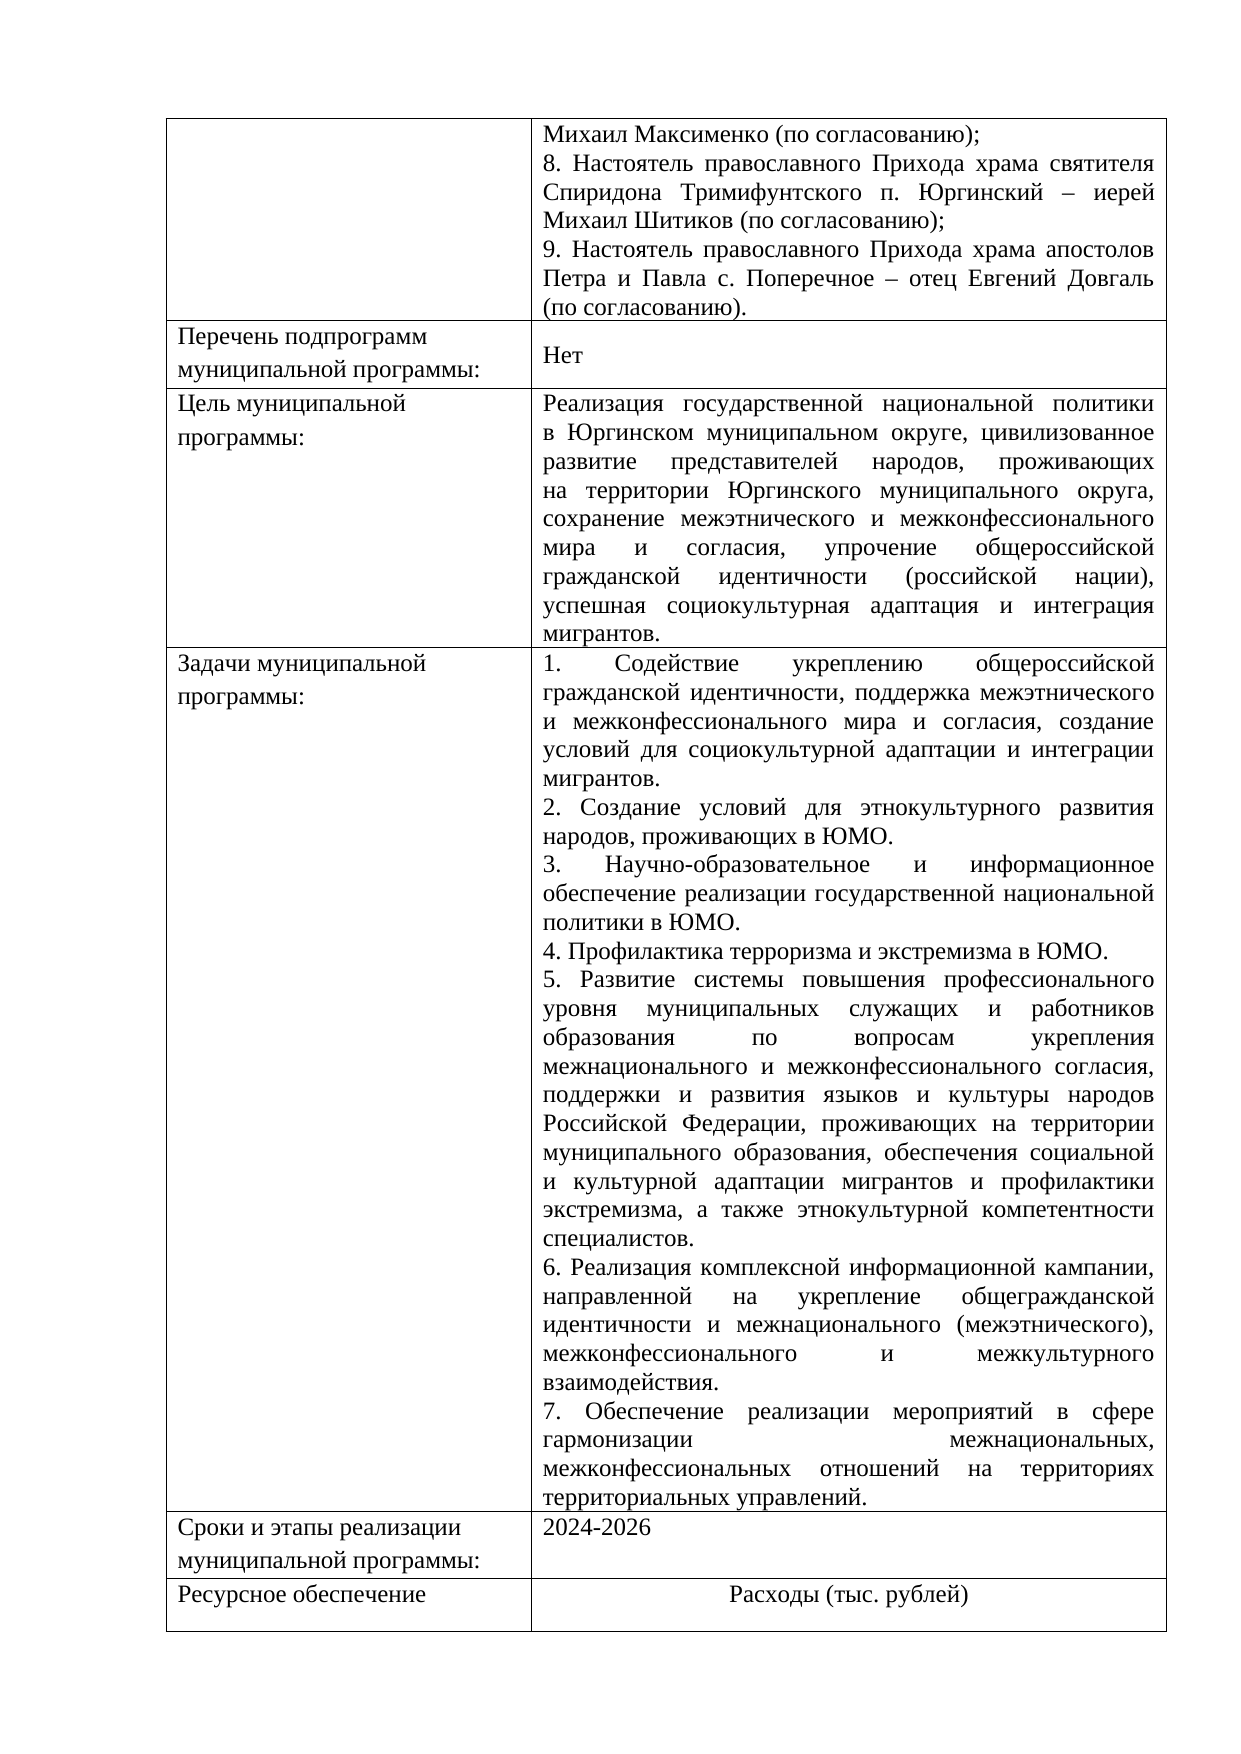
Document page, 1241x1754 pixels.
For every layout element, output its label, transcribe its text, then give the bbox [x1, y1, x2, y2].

table_cell Задачи муниципальной программы: [167, 648, 531, 1511]
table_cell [532, 119, 1166, 320]
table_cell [167, 119, 531, 320]
table_cell 2024-2026 [532, 1512, 1166, 1578]
table_cell Нет [532, 321, 1166, 387]
table_cell Сроки и этапы реализации муниципальной программы: [167, 1512, 531, 1578]
table_cell Расходы (тыс. рублей) [532, 1579, 1166, 1631]
table_cell 1. Содействие укреплению общероссийской гражданской идентичности, поддержка межэтнического и межконфессионального мира и согласия, создание условий для социокультурной адаптации и интеграции мигрантов. 2. Создание условий для этнокультурного развития народов, проживающих в ЮМО. 3. Научно-образовательное и информационное обеспечение реализации государственной национальной политики в ЮМО. 4. Профилактика терроризма и экстремизма в ЮМО. 5. Развитие системы повышения профессионального уровня муниципальных служащих и работников образования по вопросам укрепления межнационального и межконфессионального согласия, поддержки и развития языков и культуры народов Российской Федерации, проживающих на территории муниципального образования, обеспечения социальной и культурной адаптации мигрантов и профилактики экстремизма, а также этнокультурной компетентности специалистов. 6. Реализация комплексной информационной кампании, направленной на укрепление общегражданской идентичности и межнационального (межэтнического), межконфессионального и межкультурного взаимодействия. 7. Обеспечение реализации мероприятий в сфере гармонизации межнациональных, межконфессиональных отношений на территориях территориальных управлений. [532, 648, 1166, 1511]
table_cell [167, 1579, 531, 1631]
table_cell Цель муниципальной программы: [167, 389, 531, 647]
table_cell Реализация государственной национальной политики в Юргинском муниципальном округе, цивилизованное развитие представителей народов, проживающих на территории Юргинского муниципального округа, сохранение межэтнического и межконфессионального мира и согласия, упрочение общероссийской гражданской идентичности (российской нации), успешная социокультурная адаптация и интеграция мигрантов. [532, 389, 1166, 647]
table_cell Перечень подпрограмм муниципальной программы: [167, 321, 531, 387]
